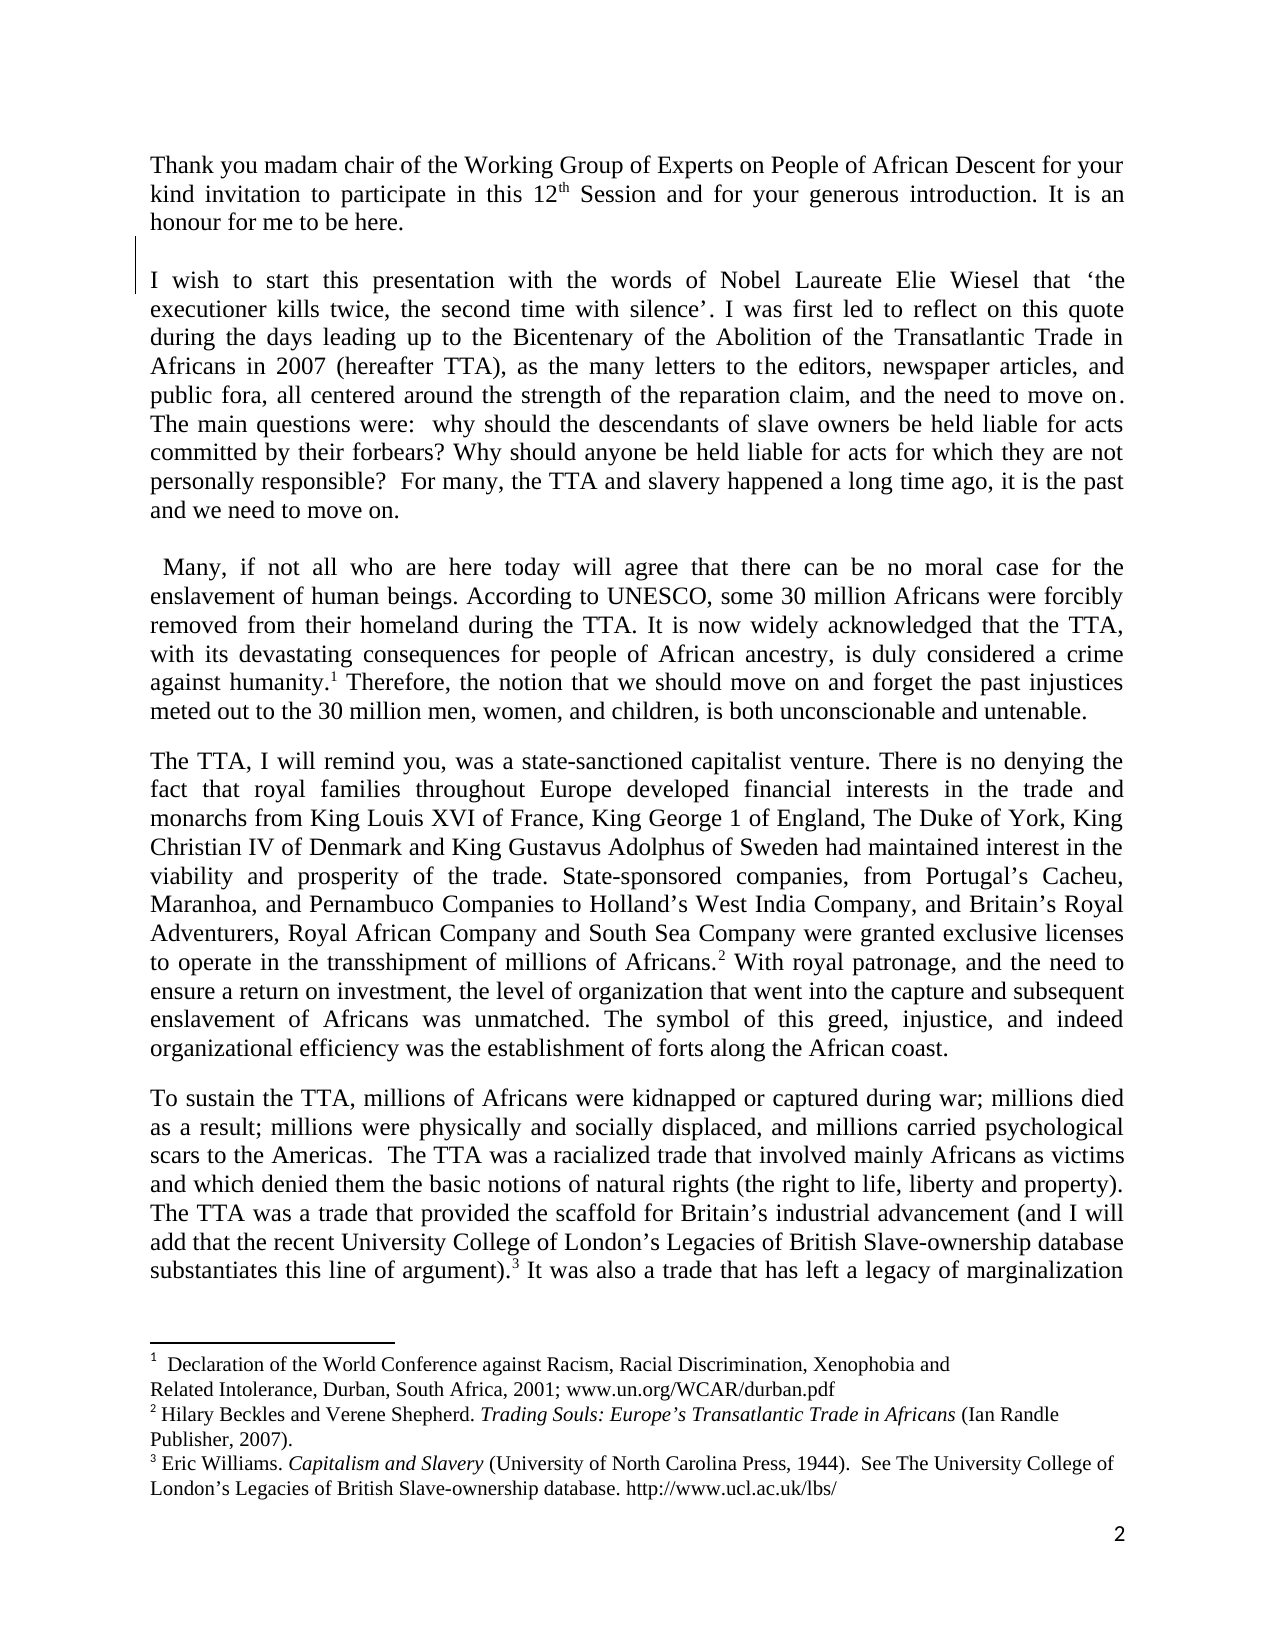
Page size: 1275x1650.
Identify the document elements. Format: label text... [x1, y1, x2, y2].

text Many, if not all who are here today will agree that there can be no moral case for the enslavement of human beings. According to UNESCO, some 30 million Africans were forcibly removed from their homeland during the TTA. It is now widely acknowledged that the TTA, with its devastating consequences for people of African ancestry, is duly considered a crime against humanity. Therefore, the notion that we should move on and forget the past injustices meted out to the 30 million men, women, and children, is both unconscionable and untenable. [150, 552, 1125, 725]
text Thank you madam chair of the Working Group of Experts on People of African Descent for your kind invitation to participate in this 12th Session and for your generous introduction. It is an honour for me to be here. [150, 150, 1125, 236]
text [150, 1083, 1125, 1284]
text The TTA, I will remind you, was a state-sanctioned capitalist venture. There is no denying the fact that royal families throughout Europe developed financial interests in the trade and monarchs from King Louis XVI of France, King George 1 of England, The Duke of York, King Christian IV of Denmark and King Gustavus Adolphus of Sweden had maintained interest in the viability and prosperity of the trade. State-sponsored companies, from Portugal’s Cacheu, Maranhoa, and Pernambuco Companies to Holland’s West India Company, and Britain’s Royal Adventurers, Royal African Company and South Sea Company were granted exclusive licenses to operate in the transshipment of millions of Africans. With royal patronage, and the need to ensure a return on investment, the level of organization that went into the capture and subsequent enslavement of Africans was unmatched. The symbol of this greed, injustice, and indeed organizational efficiency was the establishment of forts along the African coast. [150, 746, 1125, 1062]
text I wish to start this presentation with the words of Nobel Laureate Elie Wiesel that ‘the executioner kills twice, the second time with silence’. I was first led to reflect on this quote during the days leading up to the Bicentenary of the Abolition of the Transatlantic Trade in Africans in 2007 (hereafter TTA), as the many letters to the editors, newspaper articles, and public fora, all centered around the strength of the reparation claim, and the need to move on. The main questions were: why should the descendants of slave owners be held liable for acts committed by their forbears? Why should anyone be held liable for acts for which they are not personally responsible? For many, the TTA and slavery happened a long time ago, it is the past and we need to move on. [150, 265, 1125, 524]
